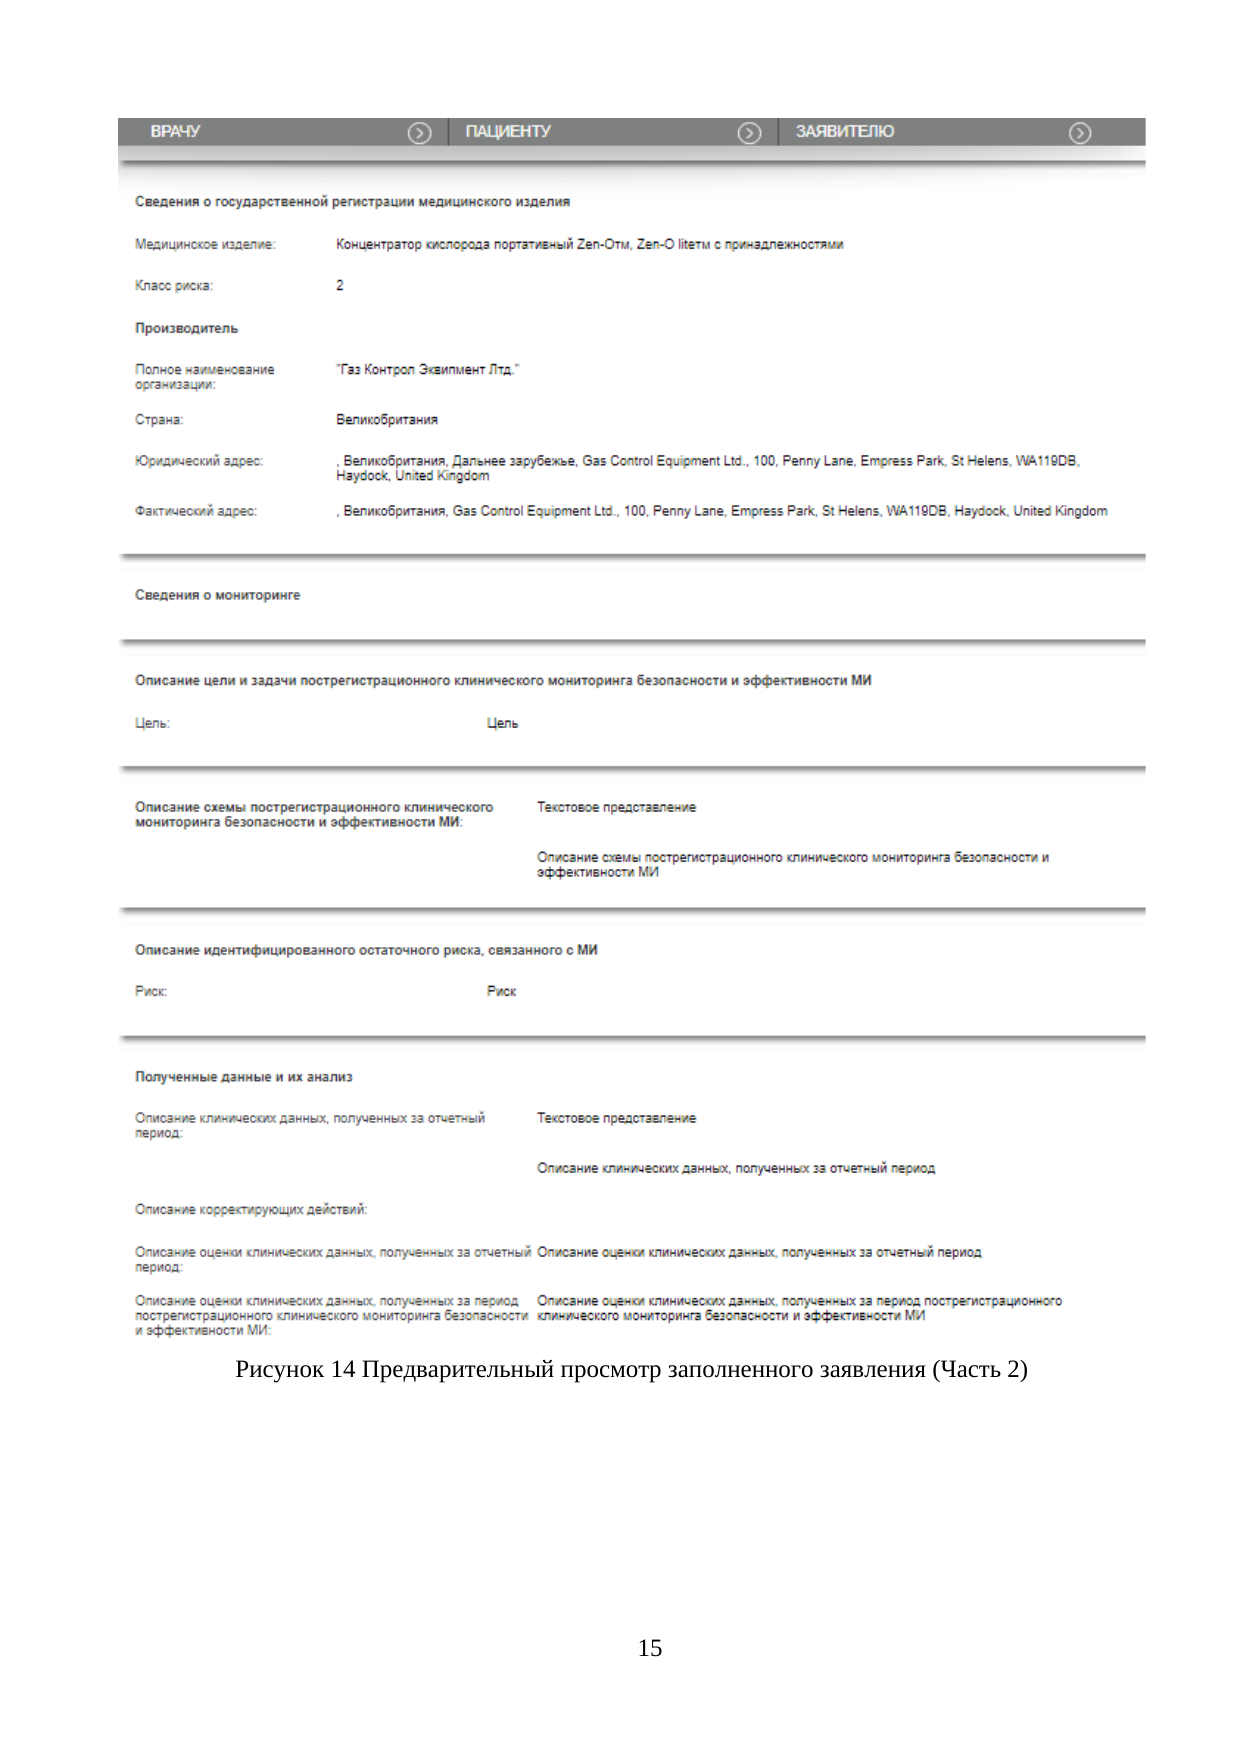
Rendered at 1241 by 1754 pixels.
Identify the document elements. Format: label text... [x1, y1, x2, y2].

text Рисунок 14 Предварительный просмотр заполненного заявления (Часть 2) [118, 1354, 1146, 1383]
picture [118, 118, 1146, 1341]
